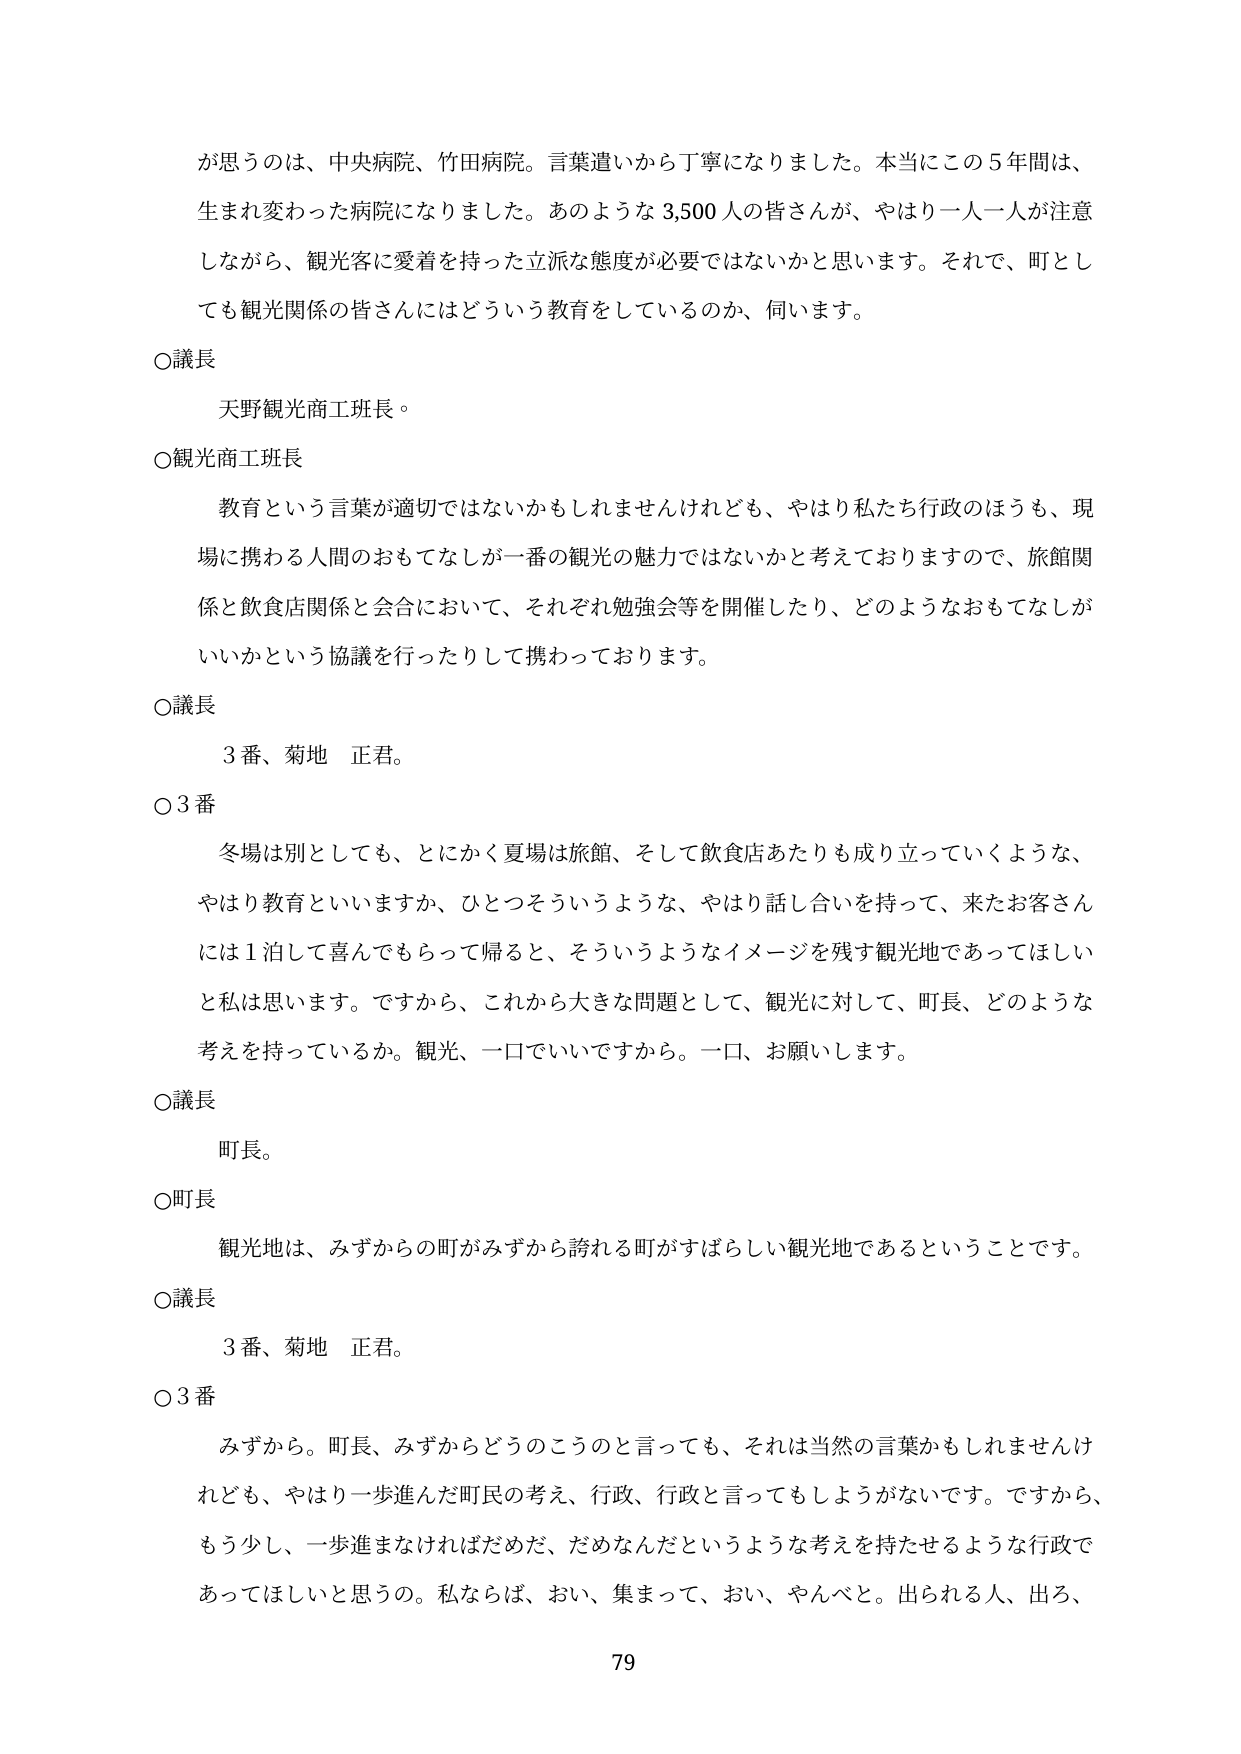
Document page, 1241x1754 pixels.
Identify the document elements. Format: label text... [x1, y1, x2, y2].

text ○観光商工班長 [153, 433, 1094, 482]
text ３番、菊地 正君。 [153, 729, 1094, 778]
text 天野観光商工班長。 [153, 383, 1094, 433]
text ○３番 [153, 778, 1094, 828]
text 教育という言葉が適切ではないかもしれませんけれども、やはり私たち行政のほうも、現場に携わる人間のおもてなしが一番の観光の魅力ではないかと考えておりますので、旅館関係と飲食店関係と会合において、それぞれ勉強会等を開催したり、どのようなおもてなしがいいかという協議を行ったりして携わっております。 [153, 482, 1094, 679]
text ○議長 [153, 334, 1094, 383]
text ○議長 [153, 1272, 1094, 1321]
text ３番、菊地 正君。 [153, 1321, 1094, 1371]
text ○議長 [153, 679, 1094, 729]
text ○３番 [153, 1371, 1094, 1420]
text 観光地は、みずからの町がみずから誇れる町がすばらしい観光地であるということです。 [153, 1223, 1094, 1272]
text ○議長 [153, 1074, 1094, 1124]
text 冬場は別としても、とにかく夏場は旅館、そして飲食店あたりも成り立っていくような、やはり教育といいますか、ひとつそういうような、やはり話し合いを持って、来たお客さんには１泊して喜んでもらって帰ると、そういうようなイメージを残す観光地であってほしいと私は思います。ですから、これから大きな問題として、観光に対して、町長、どのような考えを持っているか。観光、一口でいいですから。一口、お願いします。 [153, 828, 1094, 1074]
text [153, 136, 1094, 334]
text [153, 1420, 1094, 1618]
text 町長。 [153, 1124, 1094, 1173]
text ○町長 [153, 1173, 1094, 1223]
